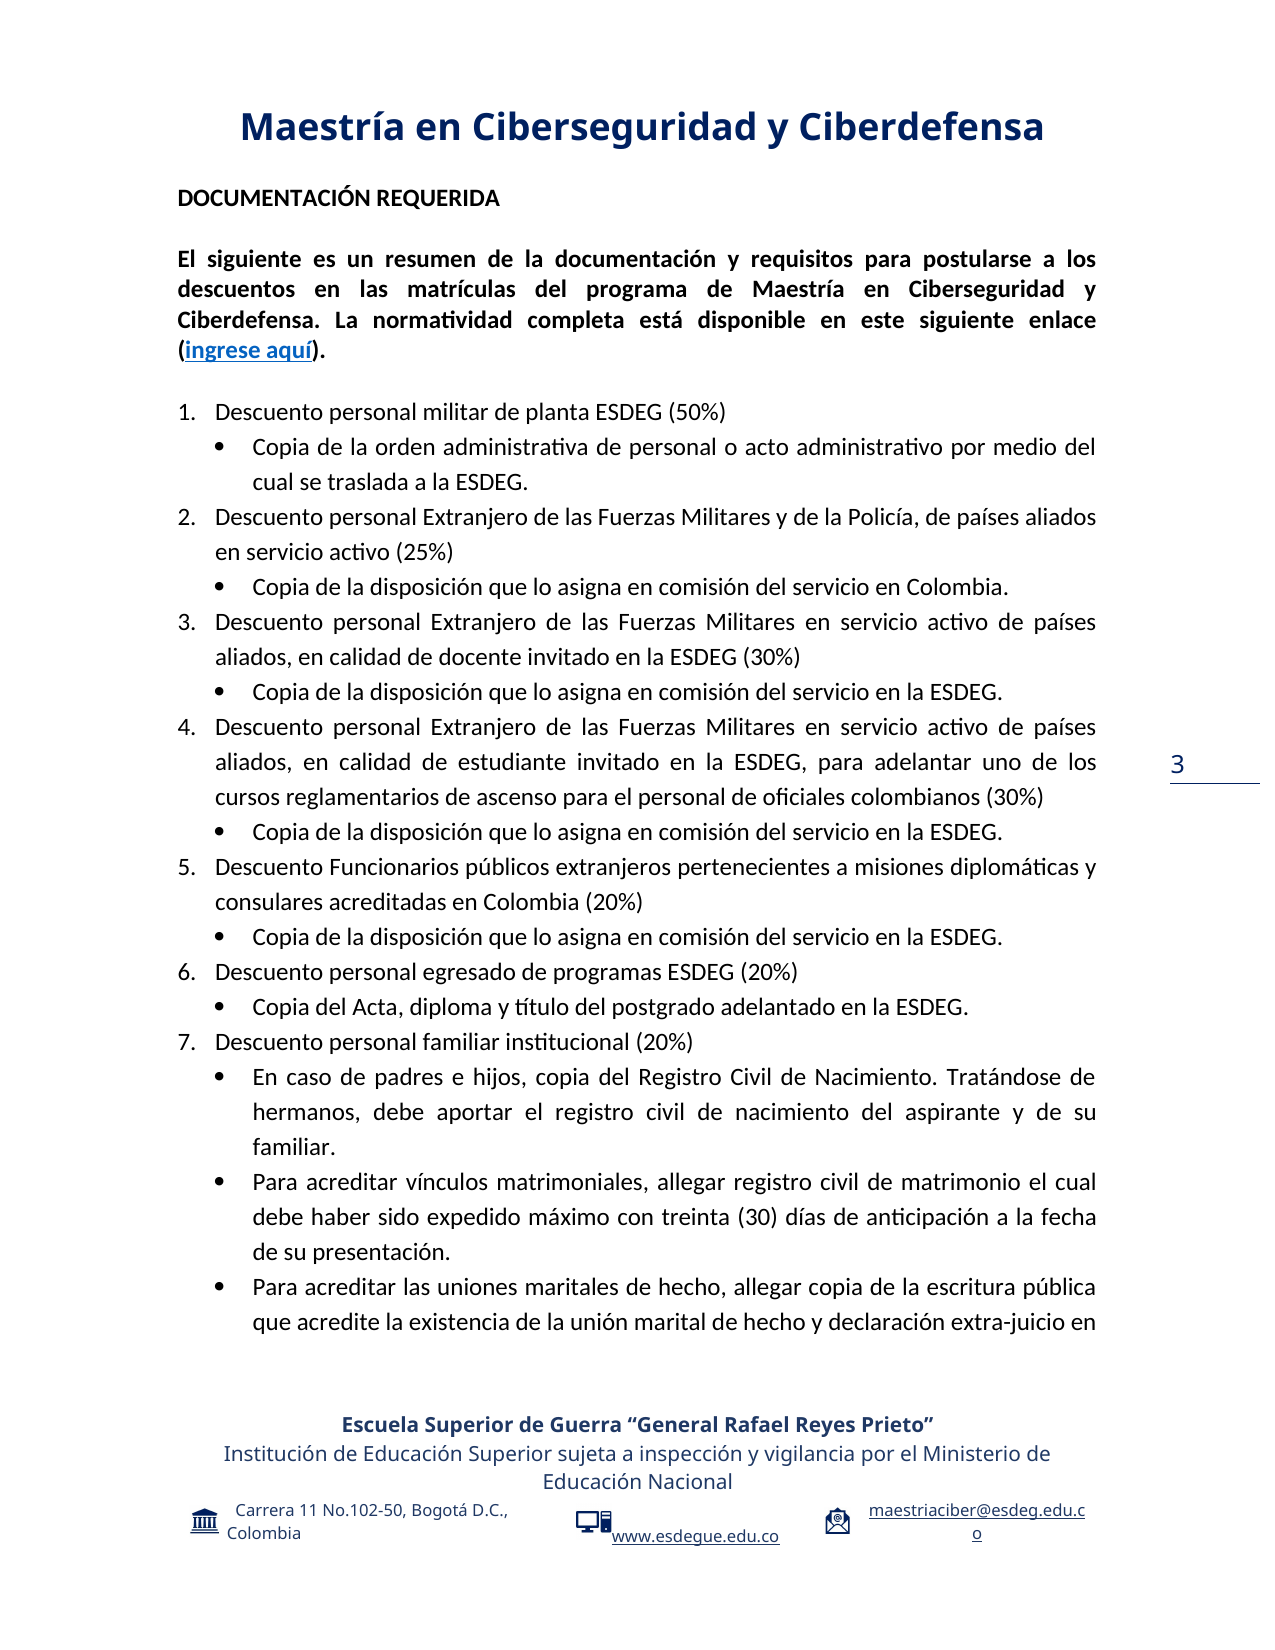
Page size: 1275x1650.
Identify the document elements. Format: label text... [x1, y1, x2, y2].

list Copia de la disposición que lo asigna en comisión del servicio en la ESDEG. [215, 676, 1098, 706]
list Para acreditar vínculos matrimoniales, allegar registro civil de matrimonio el cual debe haber sido expedido máximo con treinta (30) días de anticipación a la fecha de su presentación. [215, 1166, 1098, 1266]
list Copia del Acta, diploma y título del postgrado adelantado en la ESDEG. [215, 991, 1098, 1021]
list Descuento personal familiar institucional (20%) [177, 1026, 1098, 1056]
list Descuento personal Extranjero de las Fuerzas Militares y de la Policía, de países aliados en servicio activo (25%) [177, 501, 1098, 566]
picture [576, 1503, 612, 1540]
list Descuento personal militar de planta ESDEG (50%) [177, 396, 1098, 426]
list Descuento personal egresado de programas ESDEG (20%) [177, 956, 1098, 986]
picture [823, 1507, 852, 1535]
text DOCUMENTACIÓN REQUERIDA [177, 182, 1098, 212]
list Descuento personal Extranjero de las Fuerzas Militares en servicio activo de países aliados, en calidad de docente invitado en la ESDEG (30%) [177, 606, 1098, 671]
list Descuento Funcionarios públicos extranjeros pertenecientes a misiones diplomáticas y consulares acreditadas en Colombia (20%) [177, 851, 1098, 916]
list Copia de la disposición que lo asigna en comisión del servicio en la ESDEG. [215, 816, 1098, 846]
list Copia de la disposición que lo asigna en comisión del servicio en Colombia. [215, 571, 1098, 601]
picture [188, 1505, 221, 1537]
list Copia de la disposición que lo asigna en comisión del servicio en la ESDEG. [215, 921, 1098, 951]
list En caso de padres e hijos, copia del Registro Civil de Nacimiento. Tratándose de hermanos, debe aportar el registro civil de nacimiento del aspirante y de su familiar. [215, 1061, 1098, 1161]
text El siguiente es un resumen de la documentación y requisitos para postularse a los descuentos en las matrículas del programa de Maestría en Ciberseguridad y Ciberdefensa. La normatividad completa está disponible en este siguiente enlace (ingrese aquí). [177, 243, 1098, 365]
list Copia de la orden administrativa de personal o acto administrativo por medio del cual se traslada a la ESDEG. [215, 431, 1098, 496]
list Descuento personal Extranjero de las Fuerzas Militares en servicio activo de países aliados, en calidad de estudiante invitado en la ESDEG, para adelantar uno de los cursos reglamentarios de ascenso para el personal de oficiales colombianos (30%) [177, 711, 1098, 811]
